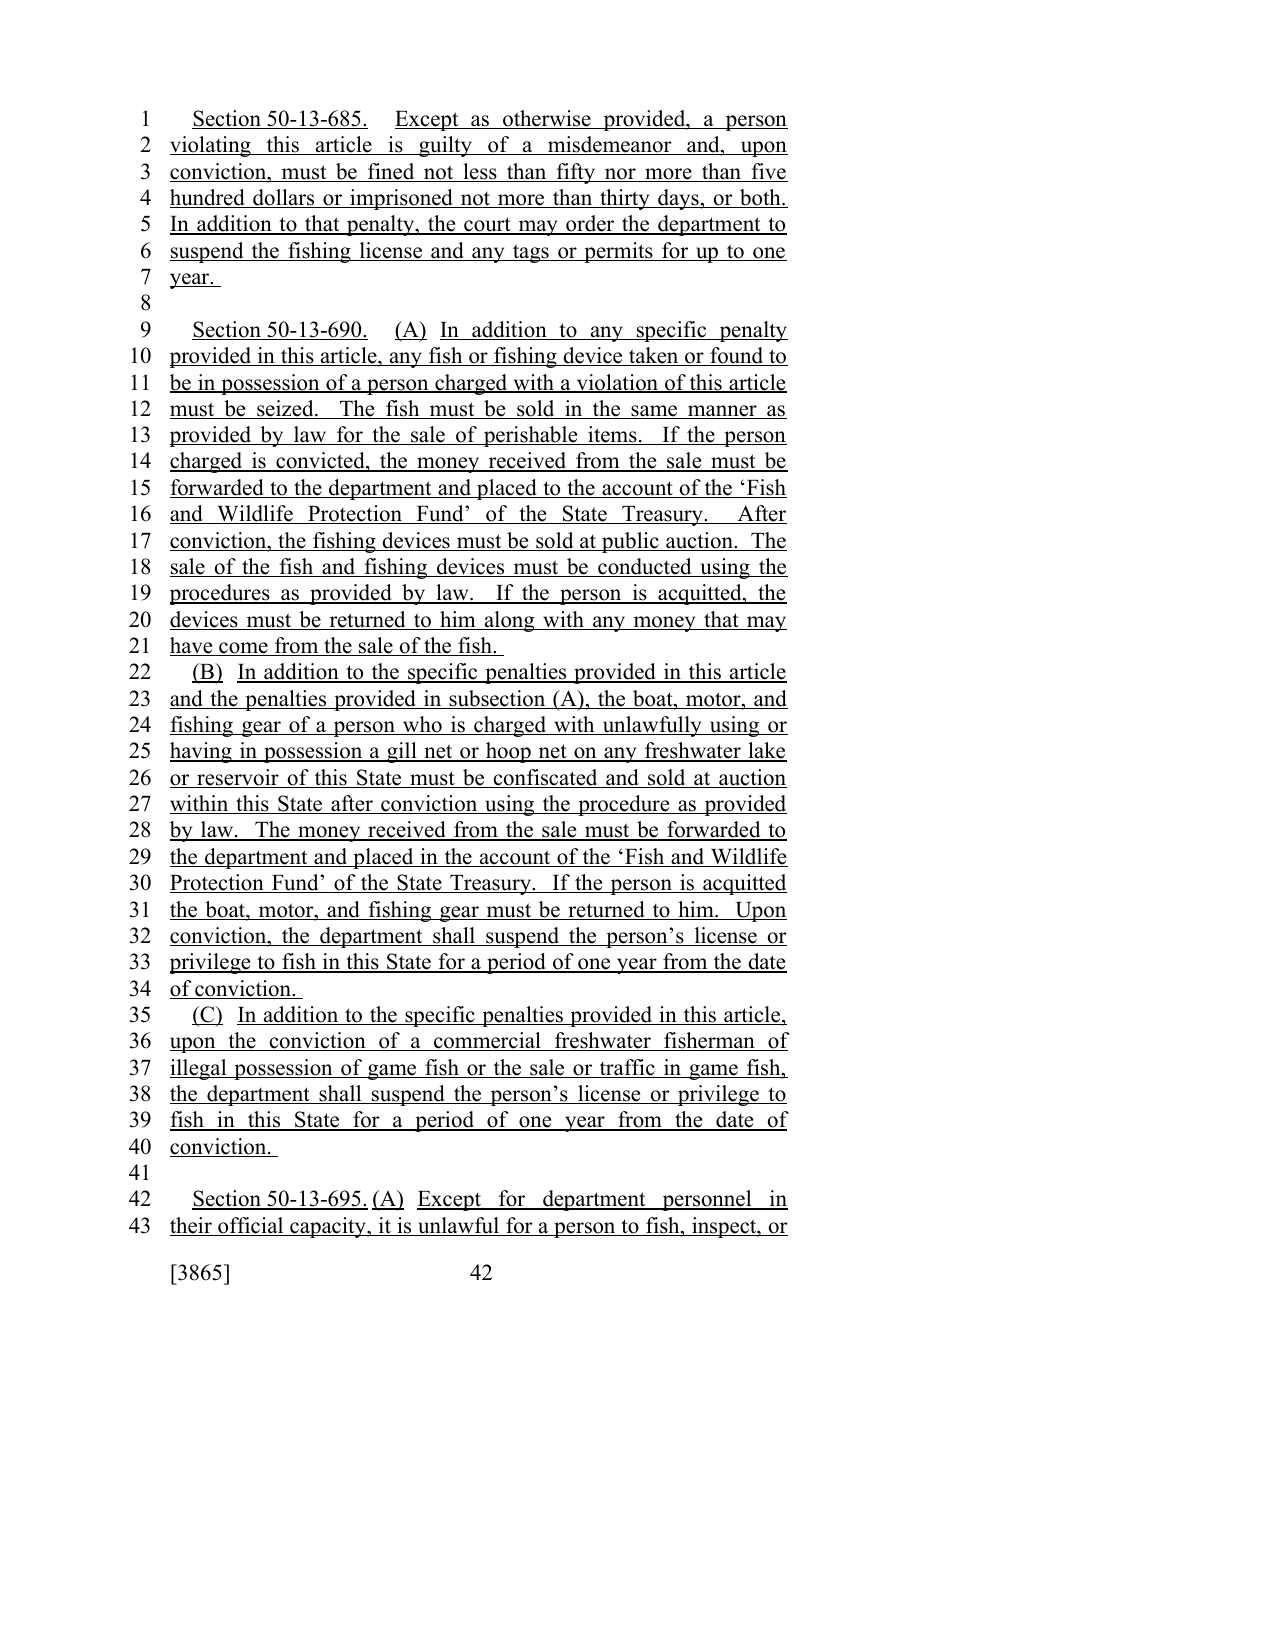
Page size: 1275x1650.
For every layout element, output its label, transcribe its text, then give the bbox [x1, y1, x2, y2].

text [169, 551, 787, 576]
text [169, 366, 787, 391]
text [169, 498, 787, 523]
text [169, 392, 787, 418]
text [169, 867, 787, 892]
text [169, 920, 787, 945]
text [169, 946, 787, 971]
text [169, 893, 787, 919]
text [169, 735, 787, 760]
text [169, 1186, 787, 1235]
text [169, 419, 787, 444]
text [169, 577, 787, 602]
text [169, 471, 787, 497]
text Section 50-13-685. Except as otherwise provided, a person violating this article is guilty of a misdemeanor and, upon conviction, must be fined not less than fifty nor more than five hundred dollars or imprisoned not more than thirty days, or both. In addition to that penalty, the court may order the department to suspend the fishing license and any tags or permits for up to one year. [169, 105, 787, 154]
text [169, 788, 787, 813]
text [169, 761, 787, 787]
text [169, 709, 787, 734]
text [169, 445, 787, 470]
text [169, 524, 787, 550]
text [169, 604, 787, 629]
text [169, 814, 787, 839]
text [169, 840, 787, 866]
text (C) In addition to the specific penalties provided in this article, upon the conviction of a commercial freshwater fisherman of illegal possession of game fish or the sale or traffic in game fish, the department shall suspend the person’s license or privilege to fish in this State for a period of one year from the date of conviction. [169, 1001, 787, 1050]
